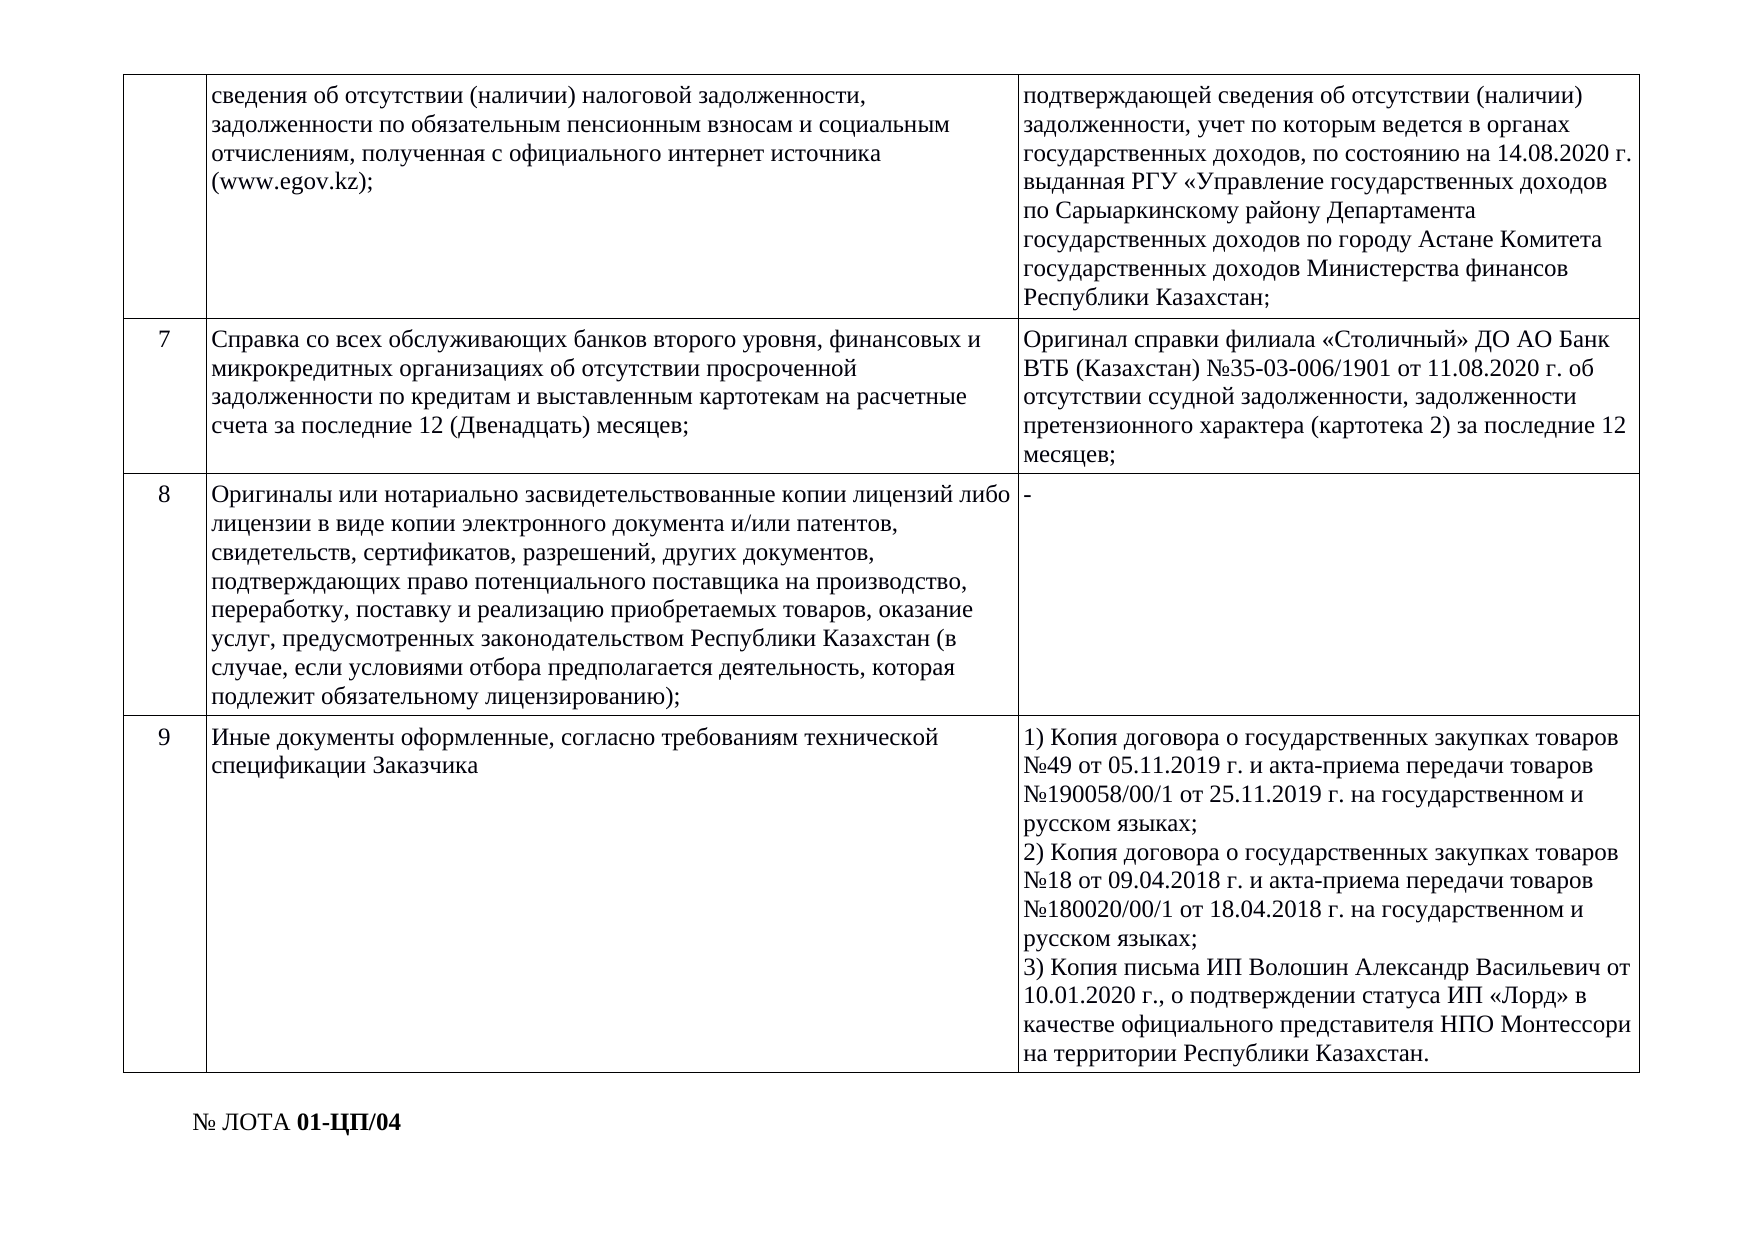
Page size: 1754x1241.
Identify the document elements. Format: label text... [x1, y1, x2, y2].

table_cell Оригиналы или нотариально засвидетельствованные копии лицензий либо лицензии в виде копии электронного документа и/или патентов, свидетельств, сертификатов, разрешений, других документов, подтверждающих право потенциального поставщика на производство, переработку, поставку и реализацию приобретаемых товаров, оказание услуг, предусмотренных законодательством Республики Казахстан (в случае, если условиями отбора предполагается деятельность, которая подлежит обязательному лицензированию); [207, 474, 1018, 715]
text № ЛОТА 01-ЦП/04 [118, 1107, 1636, 1136]
table_cell 7 [124, 319, 206, 473]
table_cell 9 [124, 716, 206, 1072]
table_cell 6 [124, 75, 206, 318]
table_cell 8 [124, 474, 206, 715]
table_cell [207, 75, 1018, 318]
table_cell Оригинал справки филиала «Столичный» ДО АО Банк ВТБ (Казахстан) №35-03-006/1901 от 11.08.2020 г. об отсутствии ссудной задолженности, задолженности претензионного характера (картотека 2) за последние 12 месяцев; [1019, 319, 1639, 473]
table_cell Справка со всех обслуживающих банков второго уровня, финансовых и микрокредитных организациях об отсутствии просроченной задолженности по кредитам и выставленным картотекам на расчетные счета за последние 12 (Двенадцать) месяцев; [207, 319, 1018, 473]
table_cell 1) Копия договора о государственных закупках товаров №49 от 05.11.2019 г. и акта-приема передачи товаров №190058/00/1 от 25.11.2019 г. на государственном и русском языках; 2) Копия договора о государственных закупках товаров №18 от 09.04.2018 г. и акта-приема передачи товаров №180020/00/1 от 18.04.2018 г. на государственном и русском языках; 3) Копия письма ИП Волошин Александр Васильевич от 10.01.2020 г., о подтверждении статуса ИП «Лорд» в качестве официального представителя НПО Монтессори на территории Республики Казахстан. [1019, 716, 1639, 1072]
table_cell - [1019, 474, 1639, 715]
table_cell Иные документы оформленные, согласно требованиям технической спецификации Заказчика [207, 716, 1018, 1072]
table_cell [1019, 75, 1639, 318]
